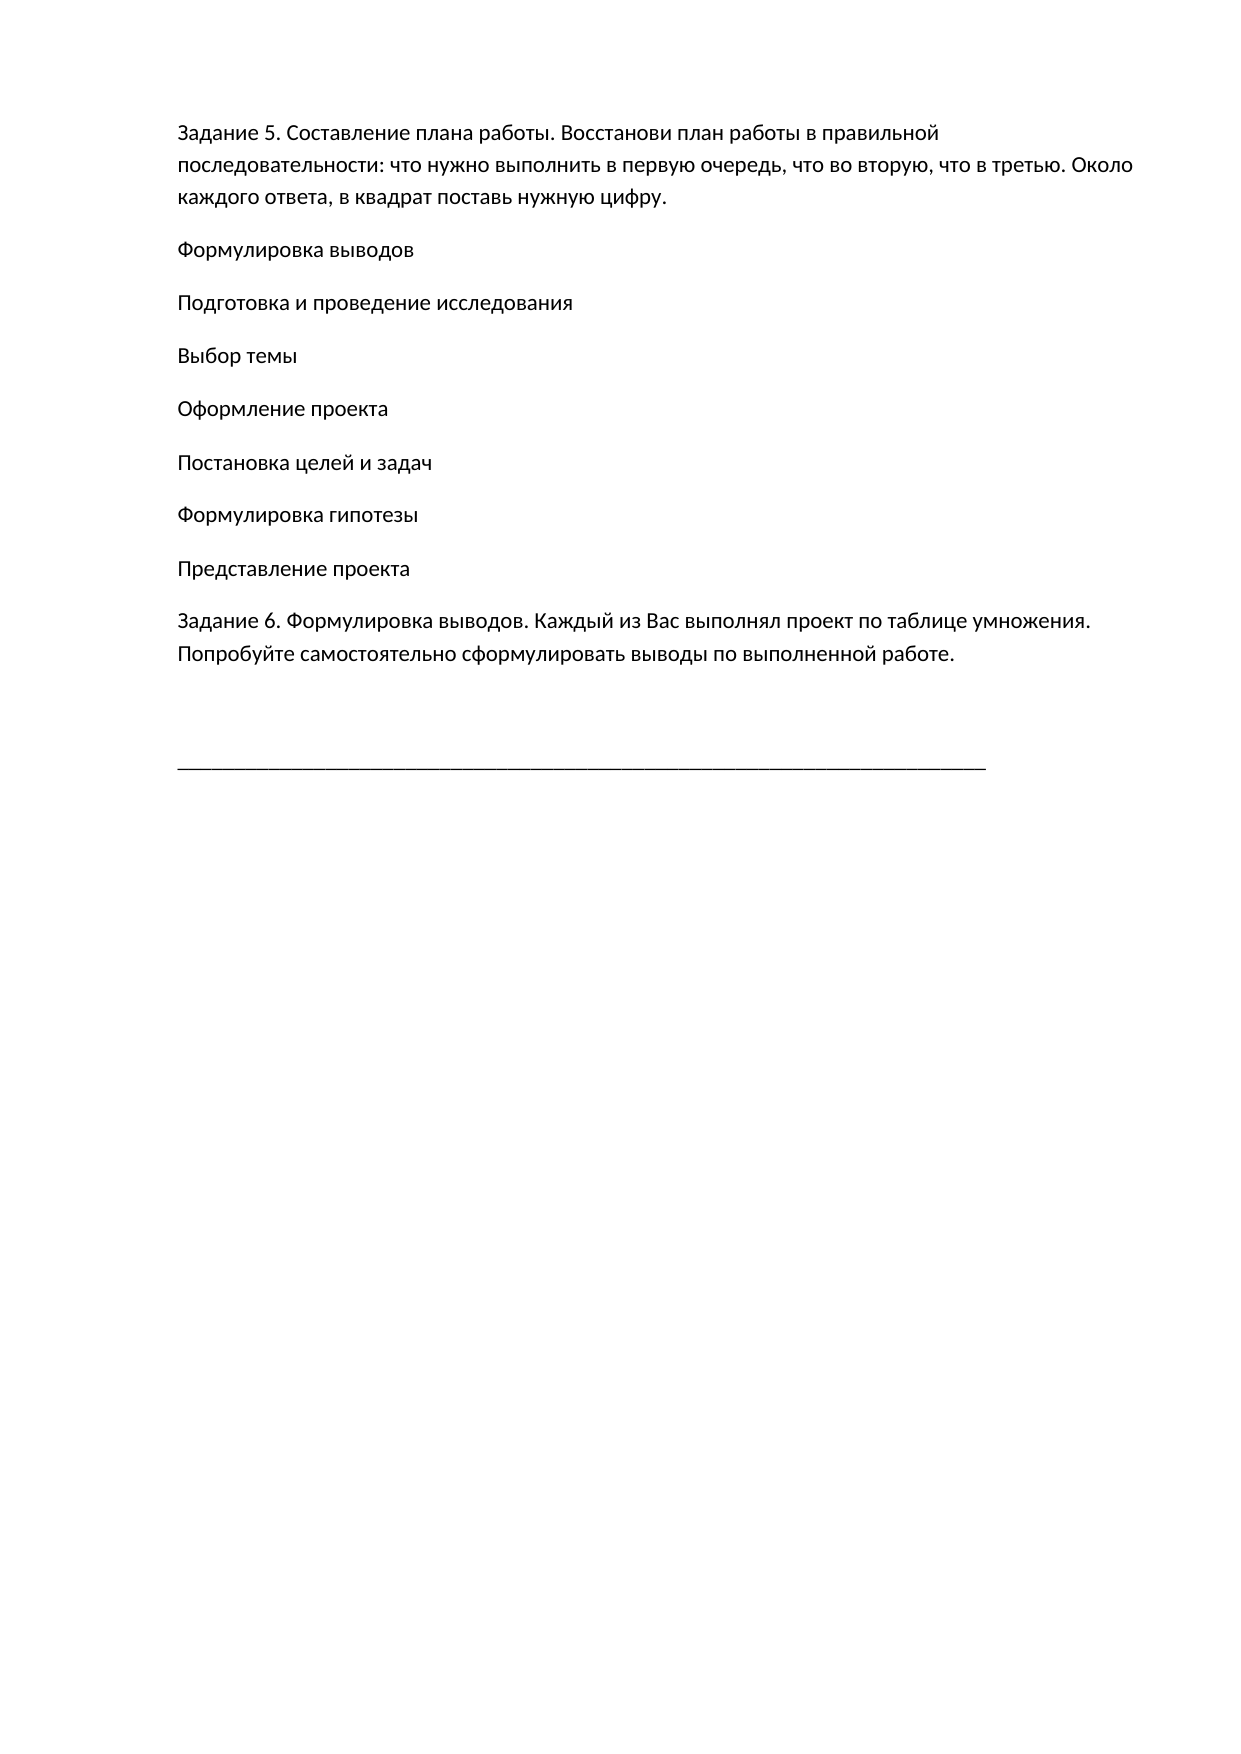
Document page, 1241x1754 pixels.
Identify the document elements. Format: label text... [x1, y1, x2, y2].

text Подготовка и проведение исследования [177, 288, 1152, 317]
text Выбор темы [177, 342, 1152, 369]
text Оформление проекта [177, 394, 1152, 423]
text Представление проекта [177, 554, 1152, 582]
text Формулировка гипотезы [177, 501, 1152, 529]
text _______________________________________________________________________ [177, 745, 1152, 773]
text Постановка целей и задач [177, 448, 1152, 476]
text Формулировка выводов [177, 236, 1152, 263]
text Задание 5. Составление плана работы. Восстанови план работы в правильной последовательности: что нужно выполнить в первую очередь, что во вторую, что в третью. Около каждого ответа, в квадрат поставь нужную цифру. [177, 118, 1152, 211]
text Задание 6. Формулировка выводов. Каждый из Вас выполнял проект по таблице умножения. Попробуйте самостоятельно сформулировать выводы по выполненной работе. [177, 607, 1152, 667]
